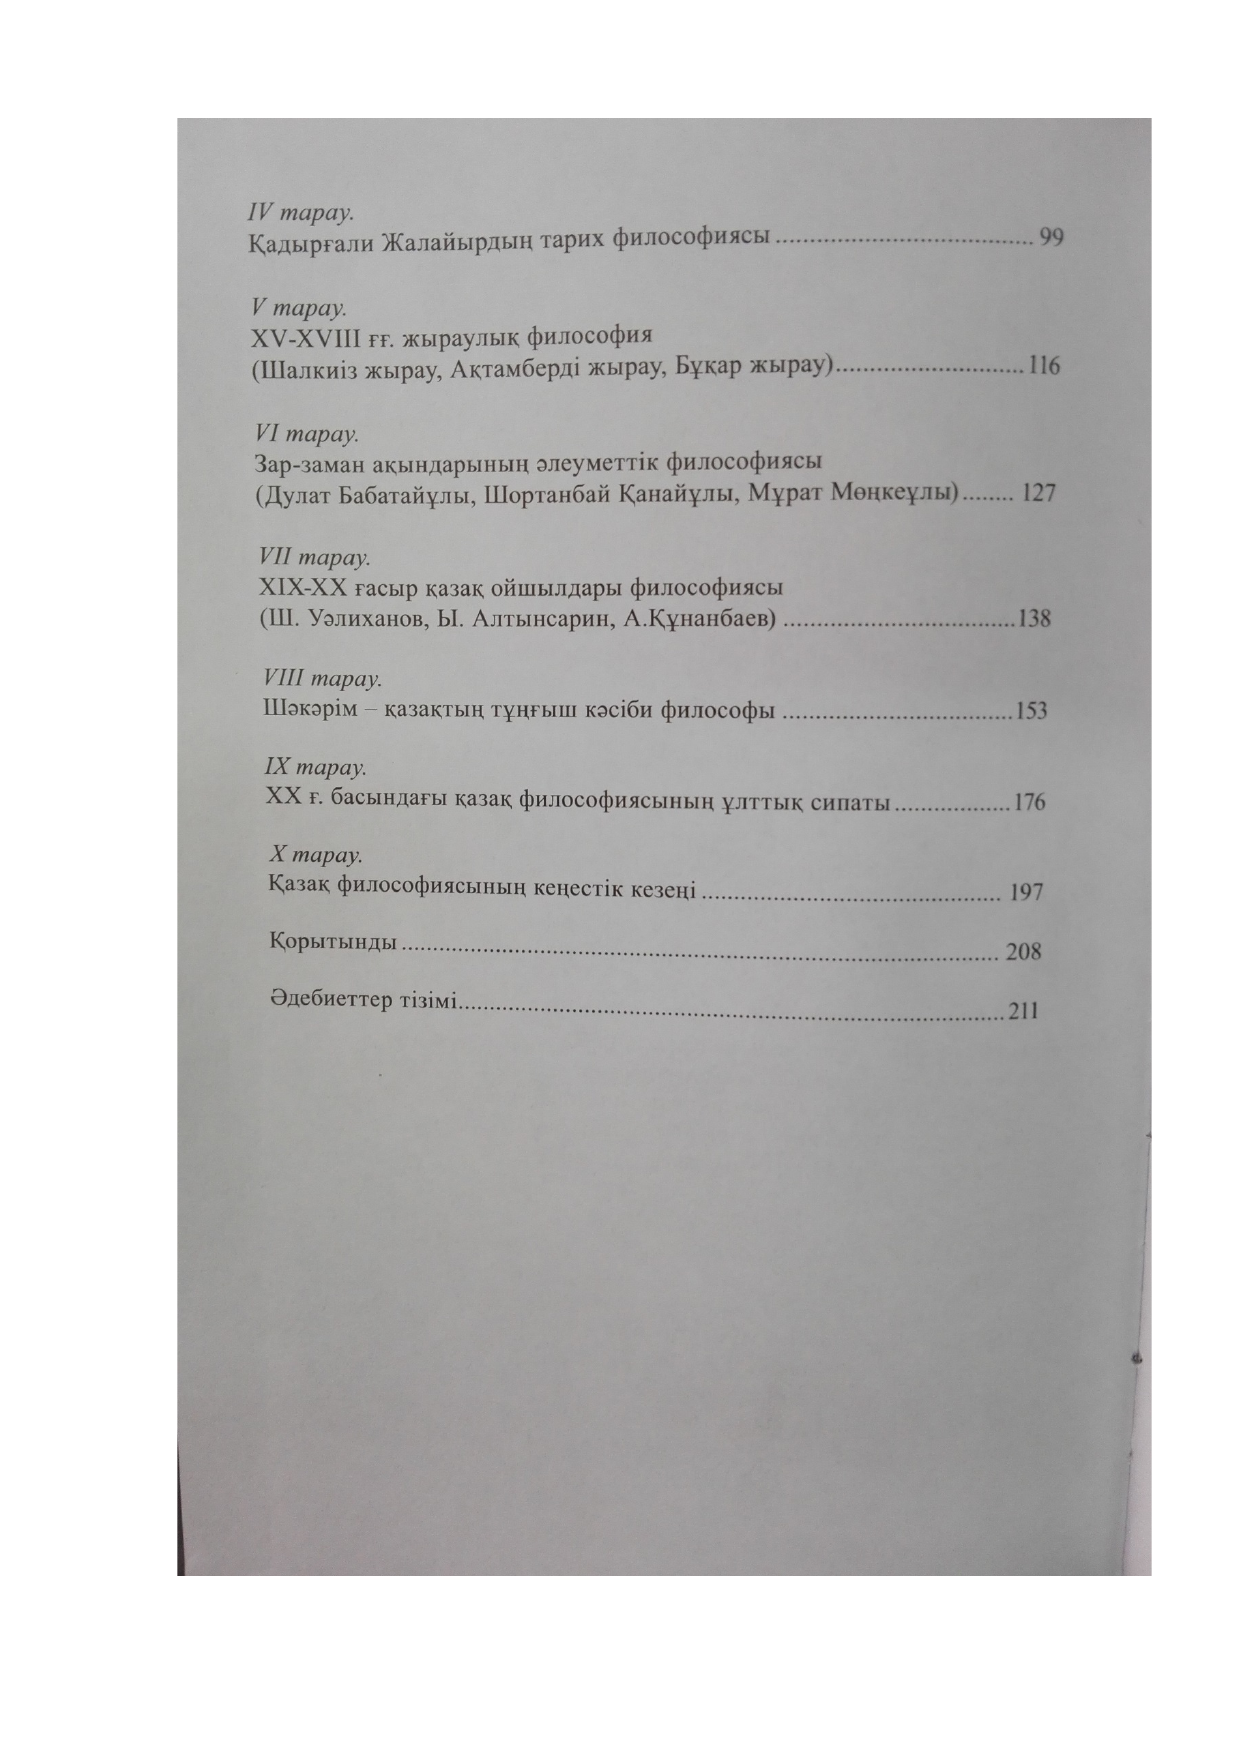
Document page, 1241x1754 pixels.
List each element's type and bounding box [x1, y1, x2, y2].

picture [177, 118, 1152, 1576]
